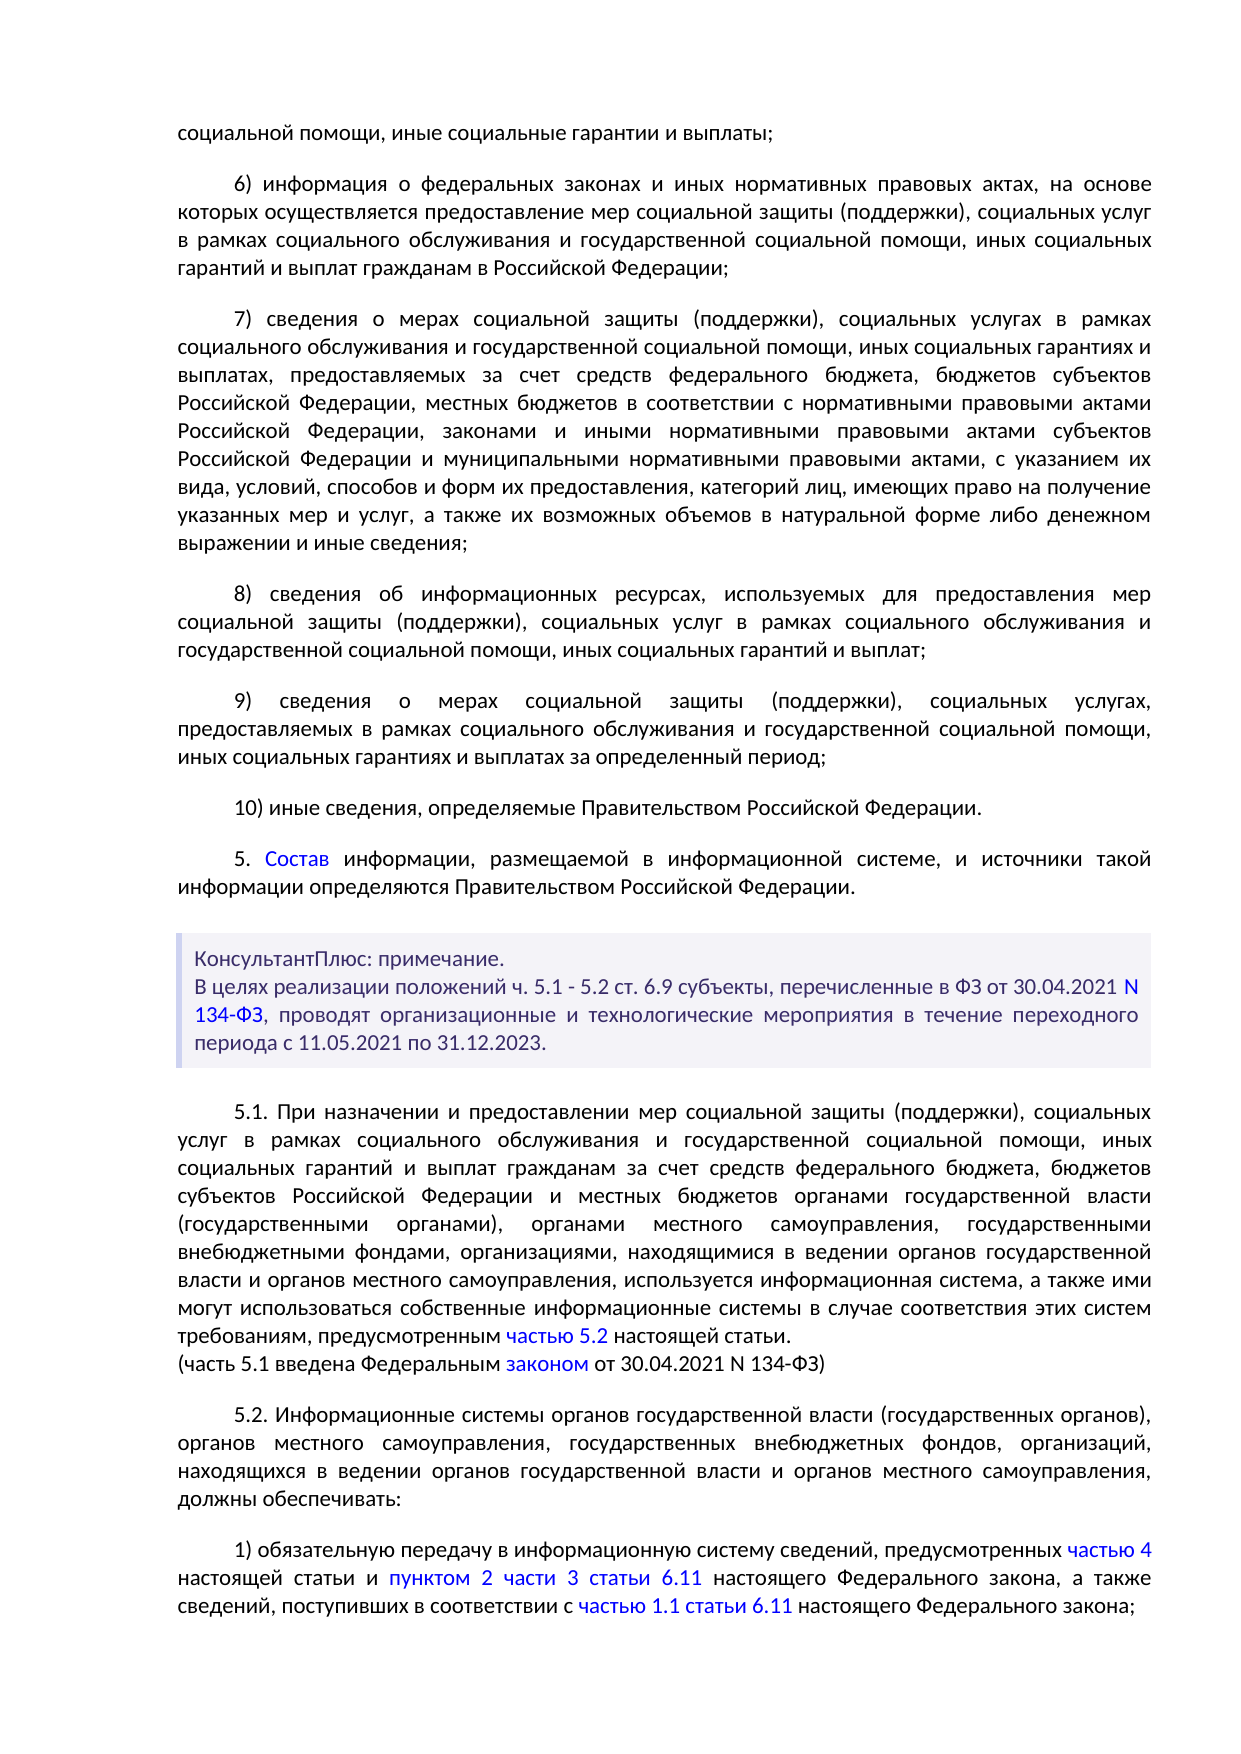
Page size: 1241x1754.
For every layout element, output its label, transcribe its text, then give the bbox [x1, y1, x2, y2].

text 9) сведения о мерах социальной защиты (поддержки), социальных услугах, предоставляемых в рамках социального обслуживания и государственной социальной помощи, иных социальных гарантиях и выплатах за определенный период; [177, 686, 1152, 770]
text 7) сведения о мерах социальной защиты (поддержки), социальных услугах в рамках социального обслуживания и государственной социальной помощи, иных социальных гарантиях и выплатах, предоставляемых за счет средств федерального бюджета, бюджетов субъектов Российской Федерации, местных бюджетов в соответствии с нормативными правовыми актами Российской Федерации, законами и иными нормативными правовыми актами субъектов Российской Федерации и муниципальными нормативными правовыми актами, с указанием их вида, условий, способов и форм их предоставления, категорий лиц, имеющих право на получение указанных мер и услуг, а также их возможных объемов в натуральной форме либо денежном выражении и иные сведения; [177, 304, 1152, 556]
text 8) сведения об информационных ресурсах, используемых для предоставления мер социальной защиты (поддержки), социальных услуг в рамках социального обслуживания и государственной социальной помощи, иных социальных гарантий и выплат; [177, 579, 1152, 663]
table_header [176, 933, 182, 1068]
text 5.2. Информационные системы органов государственной власти (государственных органов), органов местного самоуправления, государственных внебюджетных фондов, организаций, находящихся в ведении органов государственной власти и органов местного самоуправления, должны обеспечивать: [177, 1400, 1152, 1512]
table_header КонсультантПлюс: примечание. В целях реализации положений ч. 5.1 - 5.2 ст. 6.9 субъекты, перечисленные в ФЗ от 30.04.2021 N 134-ФЗ, проводят организационные и технологические мероприятия в течение переходного периода с 11.05.2021 по 31.12.2023. [194, 933, 1139, 1068]
text 1) обязательную передачу в информационную систему сведений, предусмотренных частью 4 настоящей статьи и пунктом 2 части 3 статьи 6.11 настоящего Федерального закона, а также сведений, поступивших в соответствии с частью 1.1 статьи 6.11 настоящего Федерального закона; [177, 1535, 1152, 1619]
text 10) иные сведения, определяемые Правительством Российской Федерации. [177, 793, 1152, 821]
text 5.1. При назначении и предоставлении мер социальной защиты (поддержки), социальных услуг в рамках социального обслуживания и государственной социальной помощи, иных социальных гарантий и выплат гражданам за счет средств федерального бюджета, бюджетов субъектов Российской Федерации и местных бюджетов органами государственной власти (государственными органами), органами местного самоуправления, государственными внебюджетными фондами, организациями, находящимися в ведении органов государственной власти и органов местного самоуправления, используется информационная система, а также ими могут использоваться собственные информационные системы в случае соответствия этих систем требованиям, предусмотренным частью 5.2 настоящей статьи. [177, 1097, 1152, 1349]
text 6) информация о федеральных законах и иных нормативных правовых актах, на основе которых осуществляется предоставление мер социальной защиты (поддержки), социальных услуг в рамках социального обслуживания и государственной социальной помощи, иных социальных гарантий и выплат гражданам в Российской Федерации; [177, 169, 1152, 281]
text 5. Состав информации, размещаемой в информационной системе, и источники такой информации определяются Правительством Российской Федерации. [177, 844, 1152, 900]
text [177, 118, 1152, 146]
table_header [1139, 933, 1151, 1068]
text (часть 5.1 введена Федеральным законом от 30.04.2021 N 134-ФЗ) [177, 1349, 1152, 1377]
table_header [182, 933, 194, 1068]
